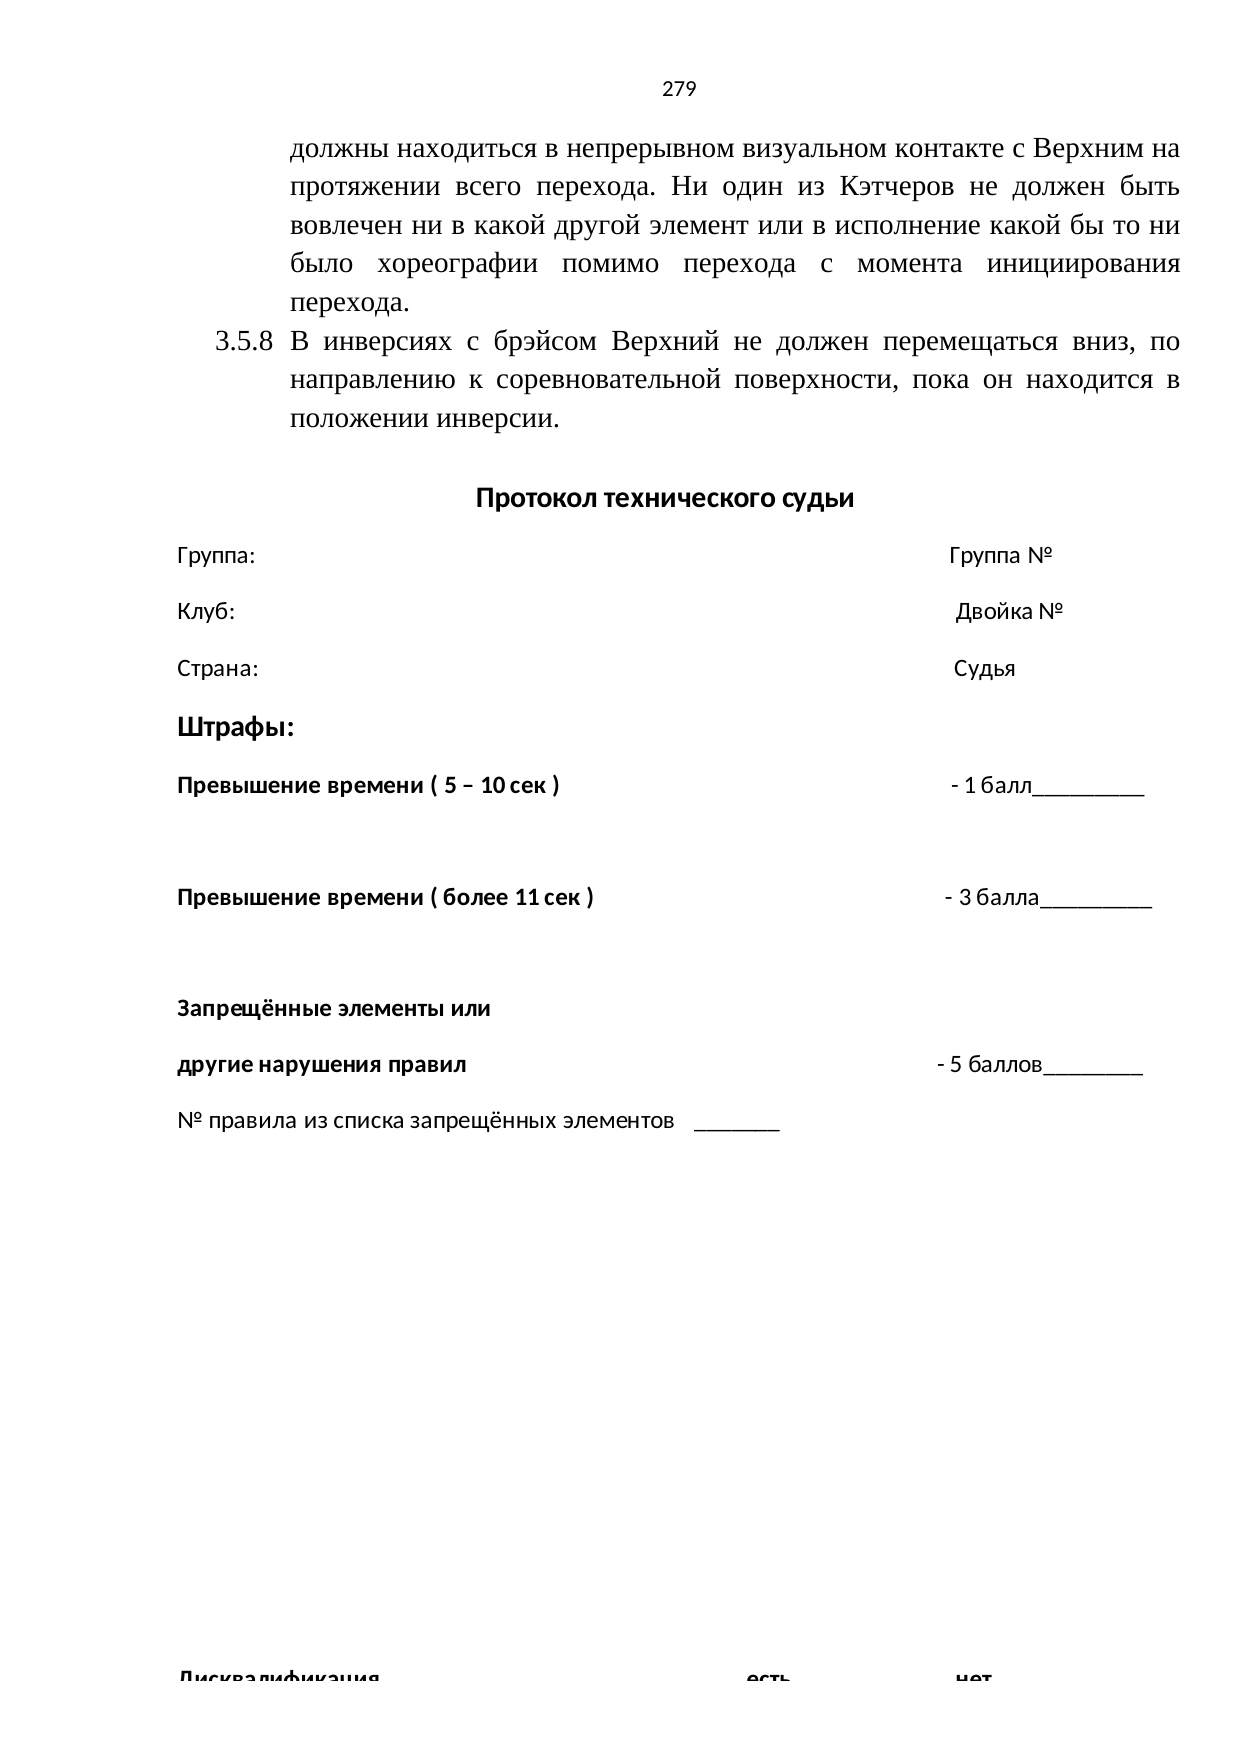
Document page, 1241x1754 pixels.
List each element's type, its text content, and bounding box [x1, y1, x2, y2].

list Релизы, в которых есть инверсии с брэйсом с Винтом ¼ и более, должны исполняться с участием, по крайней мере, трех Кэтчеров. Все Кэтчеры должны быть стационарными. Все Кэтчеры и Споттеры должны находиться в непрерывном визуальном контакте с Верхним на протяжении всего перехода. Ни один из Кэтчеров не должен быть вовлечен ни в какой другой элемент или в исполнение какой бы то ни было хореографии помимо перехода с момента инициирования перехода. [215, 130, 1181, 318]
list В инверсиях с брэйсом Верхний не должен перемещаться вниз, по направлению к соревновательной поверхности, пока он находится в положении инверсии. [215, 323, 1181, 433]
